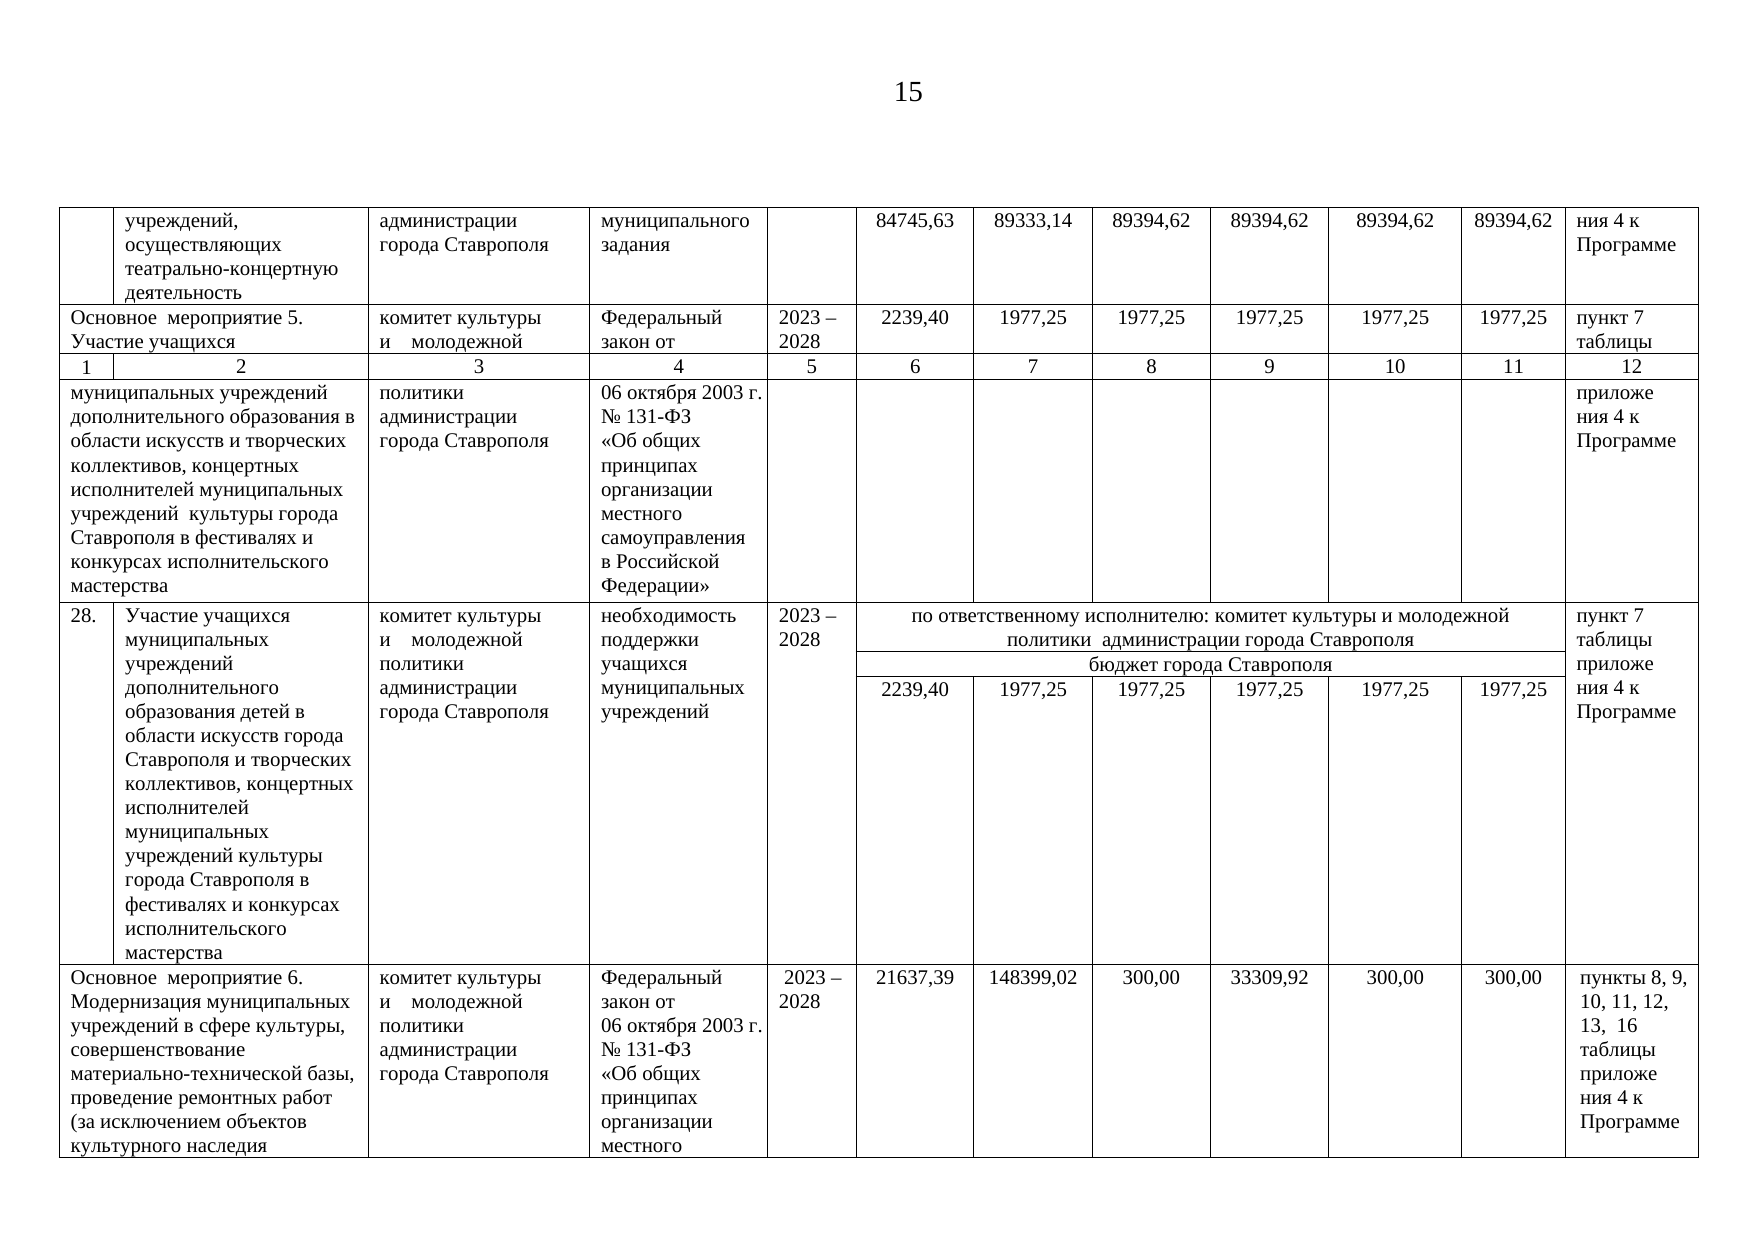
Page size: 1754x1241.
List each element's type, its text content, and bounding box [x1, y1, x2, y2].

table_cell 89394,62 [1462, 208, 1565, 304]
table_cell [1093, 380, 1210, 602]
table_cell 5 [768, 354, 856, 379]
table_cell бюджет города Ставрополя [857, 652, 1565, 676]
table_cell 1977,25 [1329, 677, 1461, 964]
table_cell [857, 380, 973, 602]
table_cell пункт 7 таблицы приложе ния 4 к Программе [1566, 603, 1698, 964]
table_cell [590, 965, 767, 1157]
table_cell 06 октября 2003 г. № 131-ФЗ «Об общих принципах организации местного самоуправления в Российской Федерации» [590, 380, 767, 602]
table_cell 89394,62 [1329, 208, 1461, 304]
table_cell 89333,14 [974, 208, 1092, 304]
table_cell [768, 380, 856, 602]
table_cell 6 [857, 354, 973, 379]
table_cell приложе ния 4 к Программе [1566, 380, 1698, 602]
table_cell 300,00 [1462, 965, 1565, 1157]
table_cell 2023 – 2028 [768, 603, 856, 964]
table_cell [1566, 965, 1698, 1157]
table_cell [974, 380, 1092, 602]
table_cell 84745,63 [857, 208, 973, 304]
table_cell 8 [1093, 354, 1210, 379]
table_cell 21637,39 [857, 965, 973, 1157]
table_cell 9 [1211, 354, 1328, 379]
table_cell 33309,92 [1211, 965, 1328, 1157]
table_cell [369, 965, 589, 1157]
table_cell комитет культуры и молодежной политики администрации города Ставрополя [369, 603, 589, 964]
table_cell [1329, 380, 1461, 602]
table_cell 2023 –2028 [768, 965, 856, 1157]
table_cell [1211, 380, 1328, 602]
table_cell муниципальных учреждений дополнительного образования в области искусств и творческих коллективов, концертных исполнителей муниципальных учреждений культуры города Ставрополя в фестивалях и конкурсах исполнительского мастерства [60, 380, 368, 602]
table_cell политики администрации города Ставрополя [369, 380, 589, 602]
table_cell 3 [369, 354, 589, 379]
table_cell 2239,40 [857, 305, 973, 353]
table_cell 89394,62 [1211, 208, 1328, 304]
table_cell 2023 – 2028 [768, 305, 856, 353]
table_cell 1977,25 [1462, 677, 1565, 964]
table_cell по ответственному исполнителю: комитет культуры и молодежной политики администрации города Ставрополя [857, 603, 1565, 651]
table_cell 1977,25 [1462, 305, 1565, 353]
table_cell 2 [114, 354, 368, 379]
table_cell 11 [1462, 354, 1565, 379]
table_cell пункт 7 таблицы [1566, 305, 1698, 353]
table_cell 1977,25 [1211, 305, 1328, 353]
table_cell 300,00 [1329, 965, 1461, 1157]
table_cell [60, 965, 368, 1157]
table_cell 1977,25 [974, 677, 1092, 964]
table_cell 10 [1329, 354, 1461, 379]
table_cell 1977,25 [1329, 305, 1461, 353]
table_cell [1462, 380, 1565, 602]
table_cell 4 [590, 354, 767, 379]
table_cell 1977,25 [1093, 677, 1210, 964]
table_cell Основное мероприятие 5. Участие учащихся [60, 305, 368, 353]
table_cell Участие учащихся муниципальных учреждений дополнительного образования детей в области искусств города Ставрополя и творческих коллективов, концертных исполнителей муниципальных учреждений культуры города Ставрополя в фестивалях и конкурсах исполнительского мастерства [114, 603, 368, 964]
table_cell 1 [60, 354, 113, 379]
table_cell 1977,25 [1211, 677, 1328, 964]
table_cell комитет культуры и молодежной [369, 305, 589, 353]
table_cell 1977,25 [1093, 305, 1210, 353]
table_cell Федеральный закон от [590, 305, 767, 353]
table_cell 28. [60, 603, 113, 964]
table_cell 148399,02 [974, 965, 1092, 1157]
table_cell необходимость поддержки учащихся муниципальных учреждений [590, 603, 767, 964]
table_cell 89394,62 [1093, 208, 1210, 304]
table_cell 1977,25 [974, 305, 1092, 353]
table_cell 7 [974, 354, 1092, 379]
table_cell 12 [1566, 354, 1698, 379]
table_cell 2239,40 [857, 677, 973, 964]
table_cell 300,00 [1093, 965, 1210, 1157]
